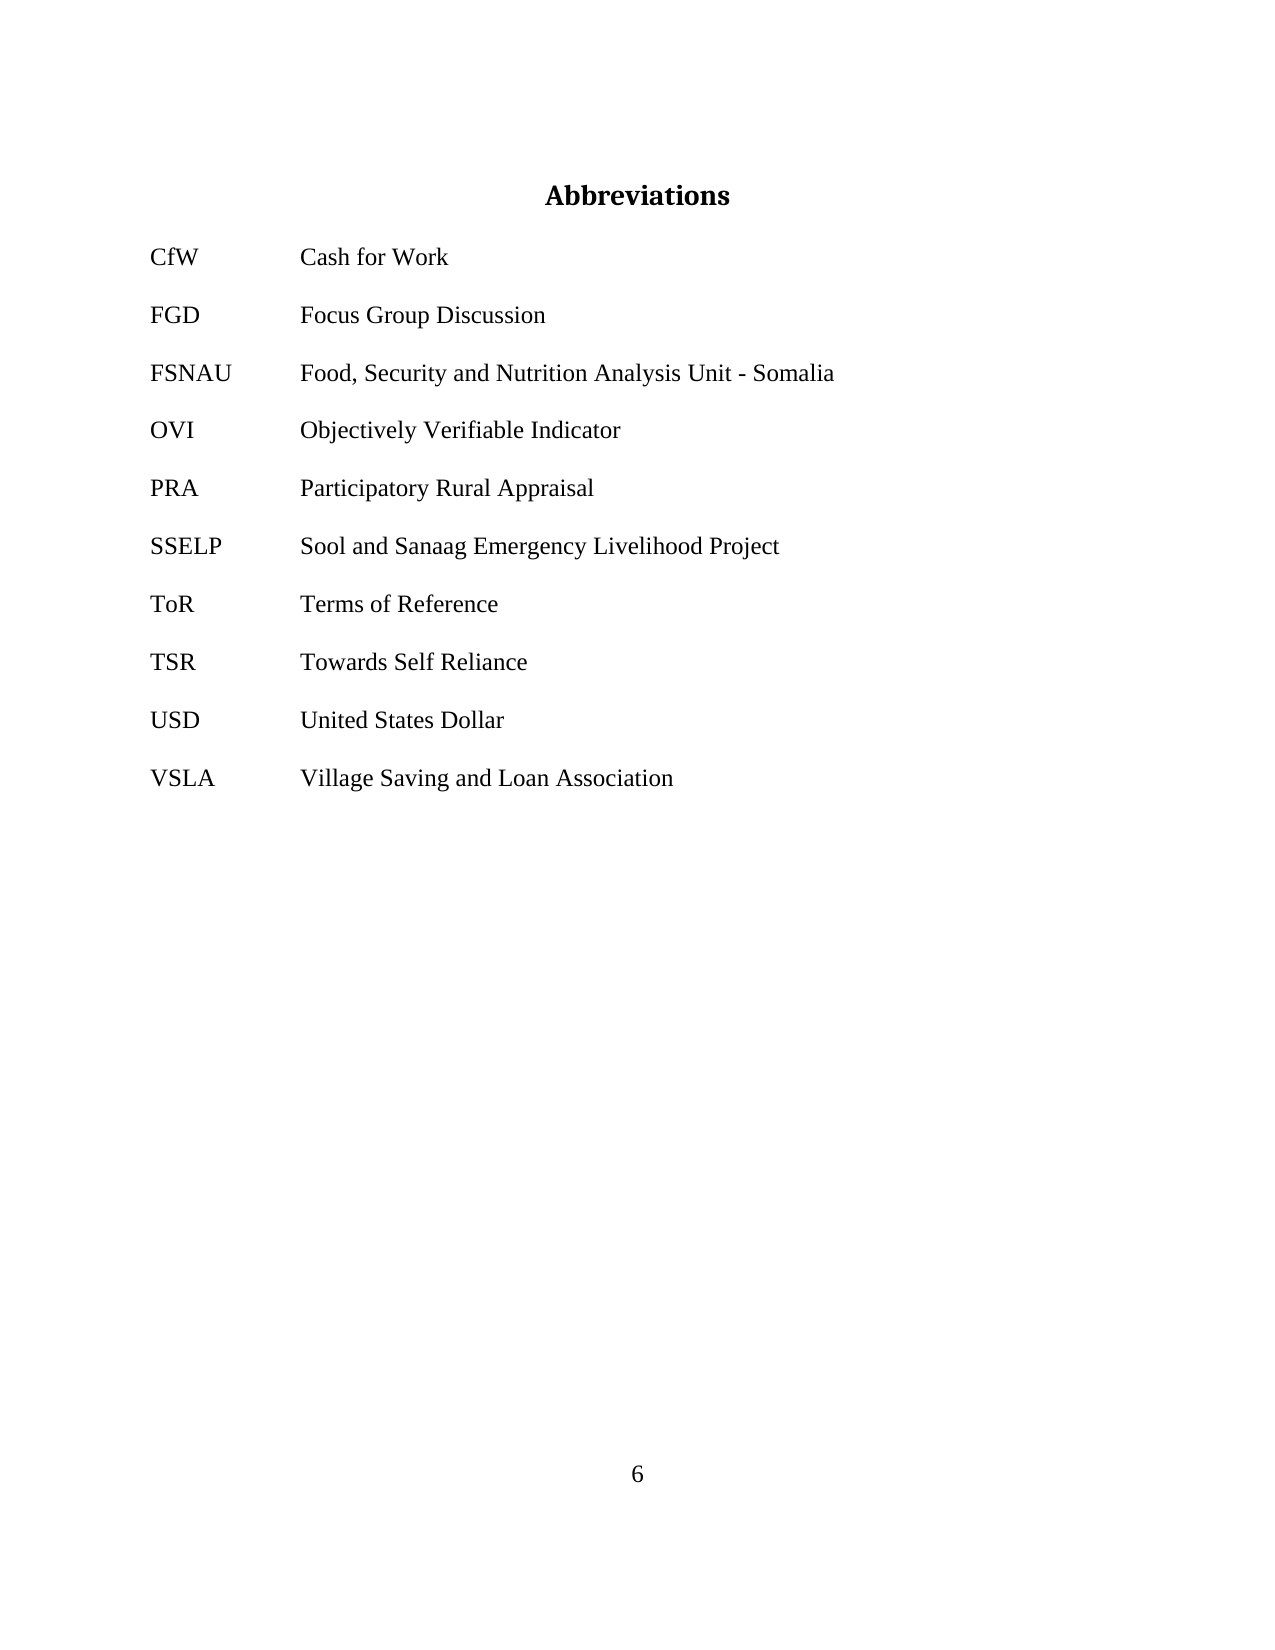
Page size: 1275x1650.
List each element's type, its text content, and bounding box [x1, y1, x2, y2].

text USD United States Dollar [150, 705, 1125, 734]
text VSLA Village Saving and Loan Association [150, 763, 1125, 792]
text OVI Objectively Verifiable Indicator [150, 416, 1125, 444]
text FSNAU Food, Security and Nutrition Analysis Unit - Somalia [150, 358, 1125, 386]
text FGD Focus Group Discussion [150, 300, 1125, 328]
text SSELP Sool and Sanaag Emergency Livelihood Project [150, 531, 1125, 560]
text TSR Towards Self Reliance [150, 647, 1125, 676]
text CfW Cash for Work [150, 242, 1125, 271]
text PRA Participatory Rural Appraisal [150, 473, 1125, 502]
text ToR Terms of Reference [150, 589, 1125, 618]
subtitle Abbreviations [150, 179, 1125, 213]
